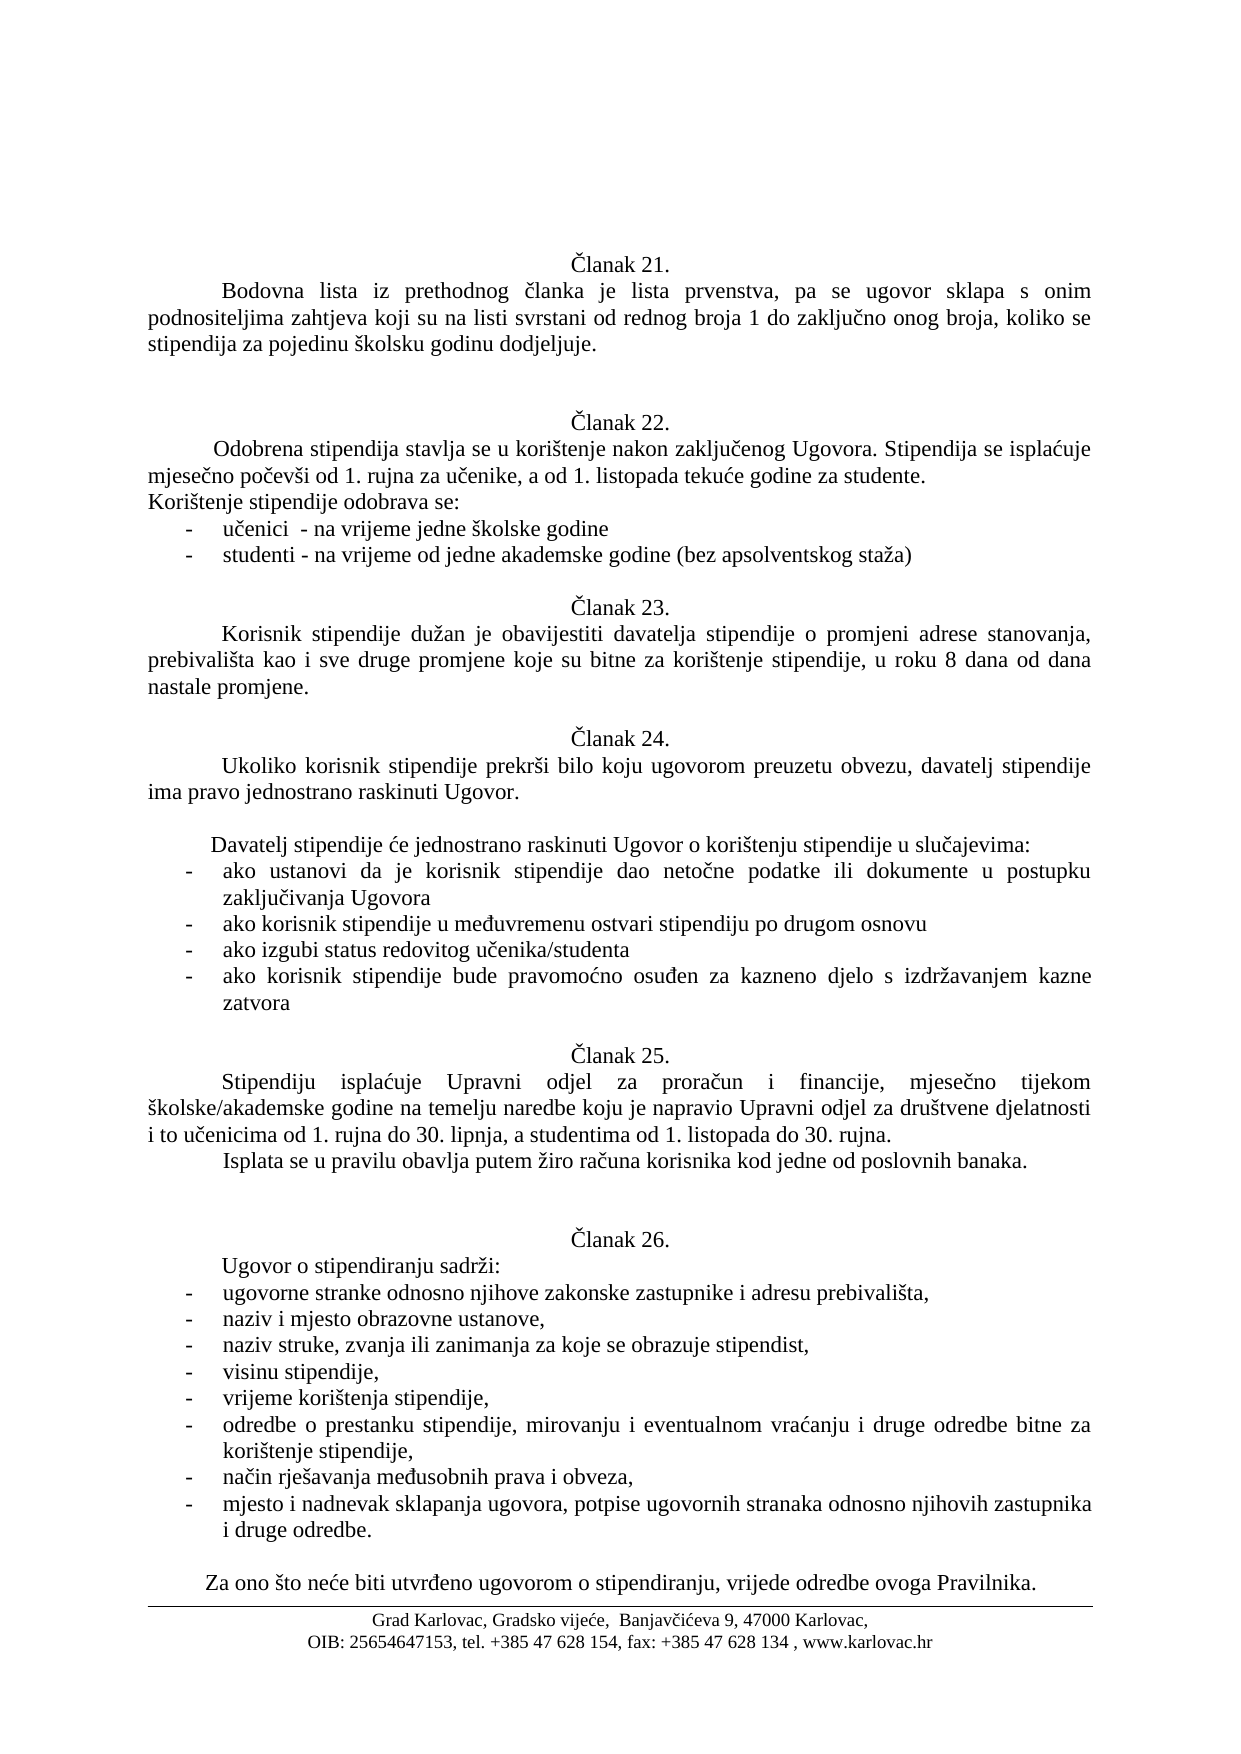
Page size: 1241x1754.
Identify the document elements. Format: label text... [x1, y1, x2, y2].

text Ukoliko korisnik stipendije prekrši bilo koju ugovorom preuzetu obvezu, davatelj stipendije ima pravo jednostrano raskinuti Ugovor. [148, 752, 1093, 804]
list mjesto i nadnevak sklapanja ugovora, potpise ugovornih stranaka odnosno njihovih zastupnika i druge odredbe. [185, 1490, 1093, 1542]
list naziv struke, zvanja ili zanimanja za koje se obrazuje stipendist, [185, 1332, 1093, 1358]
list način rješavanja međusobnih prava i obveza, [185, 1463, 1093, 1490]
text Članak 21. [148, 251, 1093, 277]
list visinu stipendije, [185, 1358, 1093, 1384]
text Odobrena stipendija stavlja se u korištenje nakon zaključenog Ugovora. Stipendija se isplaćuje mjesečno počevši od 1. rujna za učenike, a od 1. listopada tekuće godine za studente. [148, 436, 1093, 488]
list ako korisnik stipendije u međuvremenu ostvari stipendiju po drugom osnovu [185, 910, 1093, 936]
list ako korisnik stipendije bude pravomoćno osuđen za kazneno djelo s izdržavanjem kazne zatvora [185, 963, 1093, 1015]
list studenti - na vrijeme od jedne akademske godine (bez apsolventskog staža) [185, 541, 1093, 567]
text Isplata se u pravilu obavlja putem žiro računa korisnika kod jedne od poslovnih banaka. [148, 1147, 1093, 1173]
text Korisnik stipendije dužan je obavijestiti davatelja stipendije o promjeni adrese stanovanja, prebivališta kao i sve druge promjene koje su bitne za korištenje stipendije, u roku 8 dana od dana nastale promjene. [148, 620, 1093, 699]
list ako ustanovi da je korisnik stipendije dao netočne podatke ili dokumente u postupku zaključivanja Ugovora [185, 857, 1093, 910]
text Bodovna lista iz prethodnog članka je lista prvenstva, pa se ugovor sklapa s onim podnositeljima zahtjeva koji su na listi svrstani od rednog broja 1 do zaključno onog broja, koliko se stipendija za pojedinu školsku godinu dodjeljuje. [148, 277, 1093, 356]
text Članak 22. [148, 409, 1093, 436]
text Članak 24. [148, 725, 1093, 752]
text Ugovor o stipendiranju sadrži: [148, 1252, 1093, 1279]
list ako izgubi status redovitog učenika/studenta [185, 936, 1093, 963]
text Za ono što neće biti utvrđeno ugovorom o stipendiranju, vrijede odredbe ovoga Pravilnika. [148, 1569, 1093, 1595]
text Korištenje stipendije odobrava se: [148, 488, 1093, 514]
list ugovorne stranke odnosno njihove zakonske zastupnike i adresu prebivališta, [185, 1279, 1093, 1305]
text Članak 26. [148, 1226, 1093, 1252]
text Članak 23. [148, 594, 1093, 620]
list odredbe o prestanku stipendije, mirovanju i eventualnom vraćanju i druge odredbe bitne za korištenje stipendije, [185, 1411, 1093, 1463]
list učenici - na vrijeme jedne školske godine [185, 514, 1093, 541]
text Stipendiju isplaćuje Upravni odjel za proračun i financije, mjesečno tijekom školske/akademske godine na temelju naredbe koju je napravio Upravni odjel za društvene djelatnosti i to učenicima od 1. rujna do 30. lipnja, a studentima od 1. listopada do 30. rujna. [148, 1068, 1093, 1147]
list vrijeme korištenja stipendije, [185, 1384, 1093, 1411]
text Članak 25. [148, 1042, 1093, 1068]
list naziv i mjesto obrazovne ustanove, [185, 1305, 1093, 1332]
text Davatelj stipendije će jednostrano raskinuti Ugovor o korištenju stipendije u slučajevima: [148, 831, 1093, 857]
